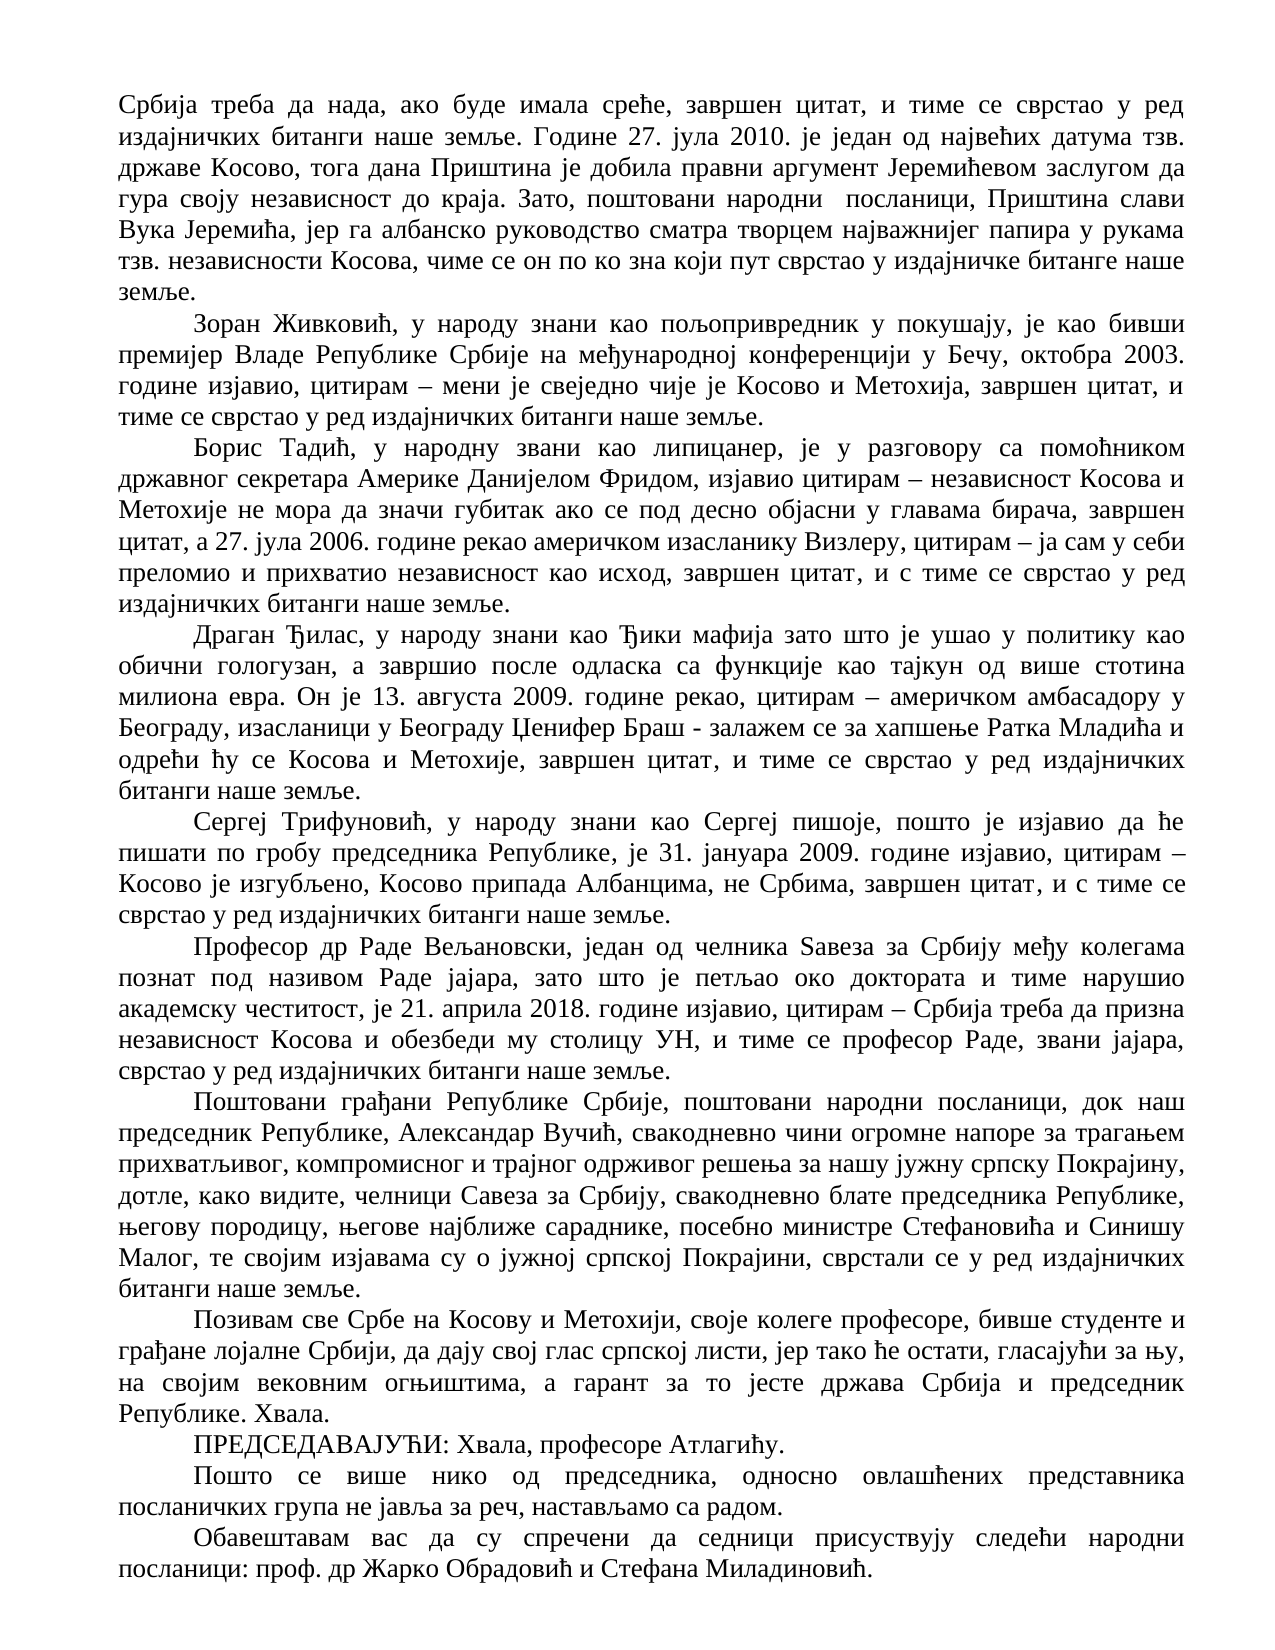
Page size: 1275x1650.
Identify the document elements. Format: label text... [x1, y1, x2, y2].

text Пошто се више нико од председника, односно овлашћених представника посланичких група не јавља за реч, настављамо са радом. [118, 1459, 1186, 1521]
text Борис Тадић, у народну звани као липицанер, је у разговору са помоћником државног секретара Америке Данијелом Фридом, изјавио цитирам – независност Косова и Метохије не мора да значи губитак ако се под десно објасни у главама бирача, завршен цитат, а 27. јула 2006. године рекао америчком изасланику Визлеру, цитирам – ја сам у себи преломио и прихватио независност као исход, завршен цитат, и с тиме се сврстао у ред издајничких битанги наше земље. [118, 431, 1186, 618]
text ПРЕДСЕДАВАЈУЋИ: Хвала, професоре Атлагићу. [118, 1428, 1186, 1459]
text Обавештавам вас да су спречени да седници присуствују следећи народни посланици: проф. др Жарко Обрадовић и Стефана Миладиновић. [118, 1521, 1186, 1584]
text Професор др Раде Вељановски, један од челника Sавеза за Србију међу колегама познат под називом Раде јајара, зато што је петљао око доктората и тиме нарушио академску честитост, је 21. априла 2018. године изјавио, цитирам – Србија треба да призна независност Косова и обезбеди му столицу УН, и тиме се професор Раде, звани јајара, сврстао у ред издајничких битанги наше земље. [118, 929, 1186, 1085]
text Позивам све Србе на Косову и Метохији, своје колеге професоре, бивше студенте и грађане лојалне Србији, да дају свој глас српској листи, јер тако ће остати, гласајући за њу, на својим вековним огњиштима, а гарант за то јесте држава Србија и председник Републике. Хвала. [118, 1303, 1186, 1428]
text Поштовани грађани Републике Србије, поштовани народни посланици, док наш председник Републике, Александар Вучић, свакодневно чини огромне напоре за трагањем прихватљивог, компромисног и трајног одрживог решења за нашу јужну српску Покрајину, дотле, како видите, челници Савеза за Србију, свакодневно блате председника Републике, његову породицу, његове најближе сараднике, посебно министре Стефановића и Синишу Малог, те својим изјавама су о јужној српској Покрајини, сврстали се у ред издајничких битанги наше земље. [118, 1085, 1186, 1303]
text Драган Ђилас, у народу знани као Ђики мафија зато што је ушао у политику као обични гологузан, а завршио после одласка са функције као тајкун од више стотина милиона евра. Он је 13. августа 2009. године рекао, цитирам – америчком амбасадору у Београду, изасланици у Београду Џенифер Браш - залажем се за хапшење Ратка Младића и одрећи ћу се Косова и Метохије, завршен цитат, и тиме се сврстао у ред издајничких битанги наше земље. [118, 618, 1186, 805]
text Сергеј Трифуновић, у народу знани као Сергеј пишоје, пошто је изјавио да ће пишати по гробу председника Републике, је 31. јануара 2009. године изјавио, цитирам – Косово је изгубљено, Косово припада Албанцима, не Србима, завршен цитат, и с тиме се сврстао у ред издајничких битанги наше земље. [118, 805, 1186, 929]
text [118, 89, 1186, 307]
text Зоран Живковић, у народу знани као пољопривредник у покушају, је као бивши премијер Владе Републике Србије на међународној конференцији у Бечу, октобра 2003. године изјавио, цитирам – мени је свеједно чије је Косово и Метохија, завршен цитат, и тиме се сврстао у ред издајничких битанги наше земље. [118, 307, 1186, 431]
